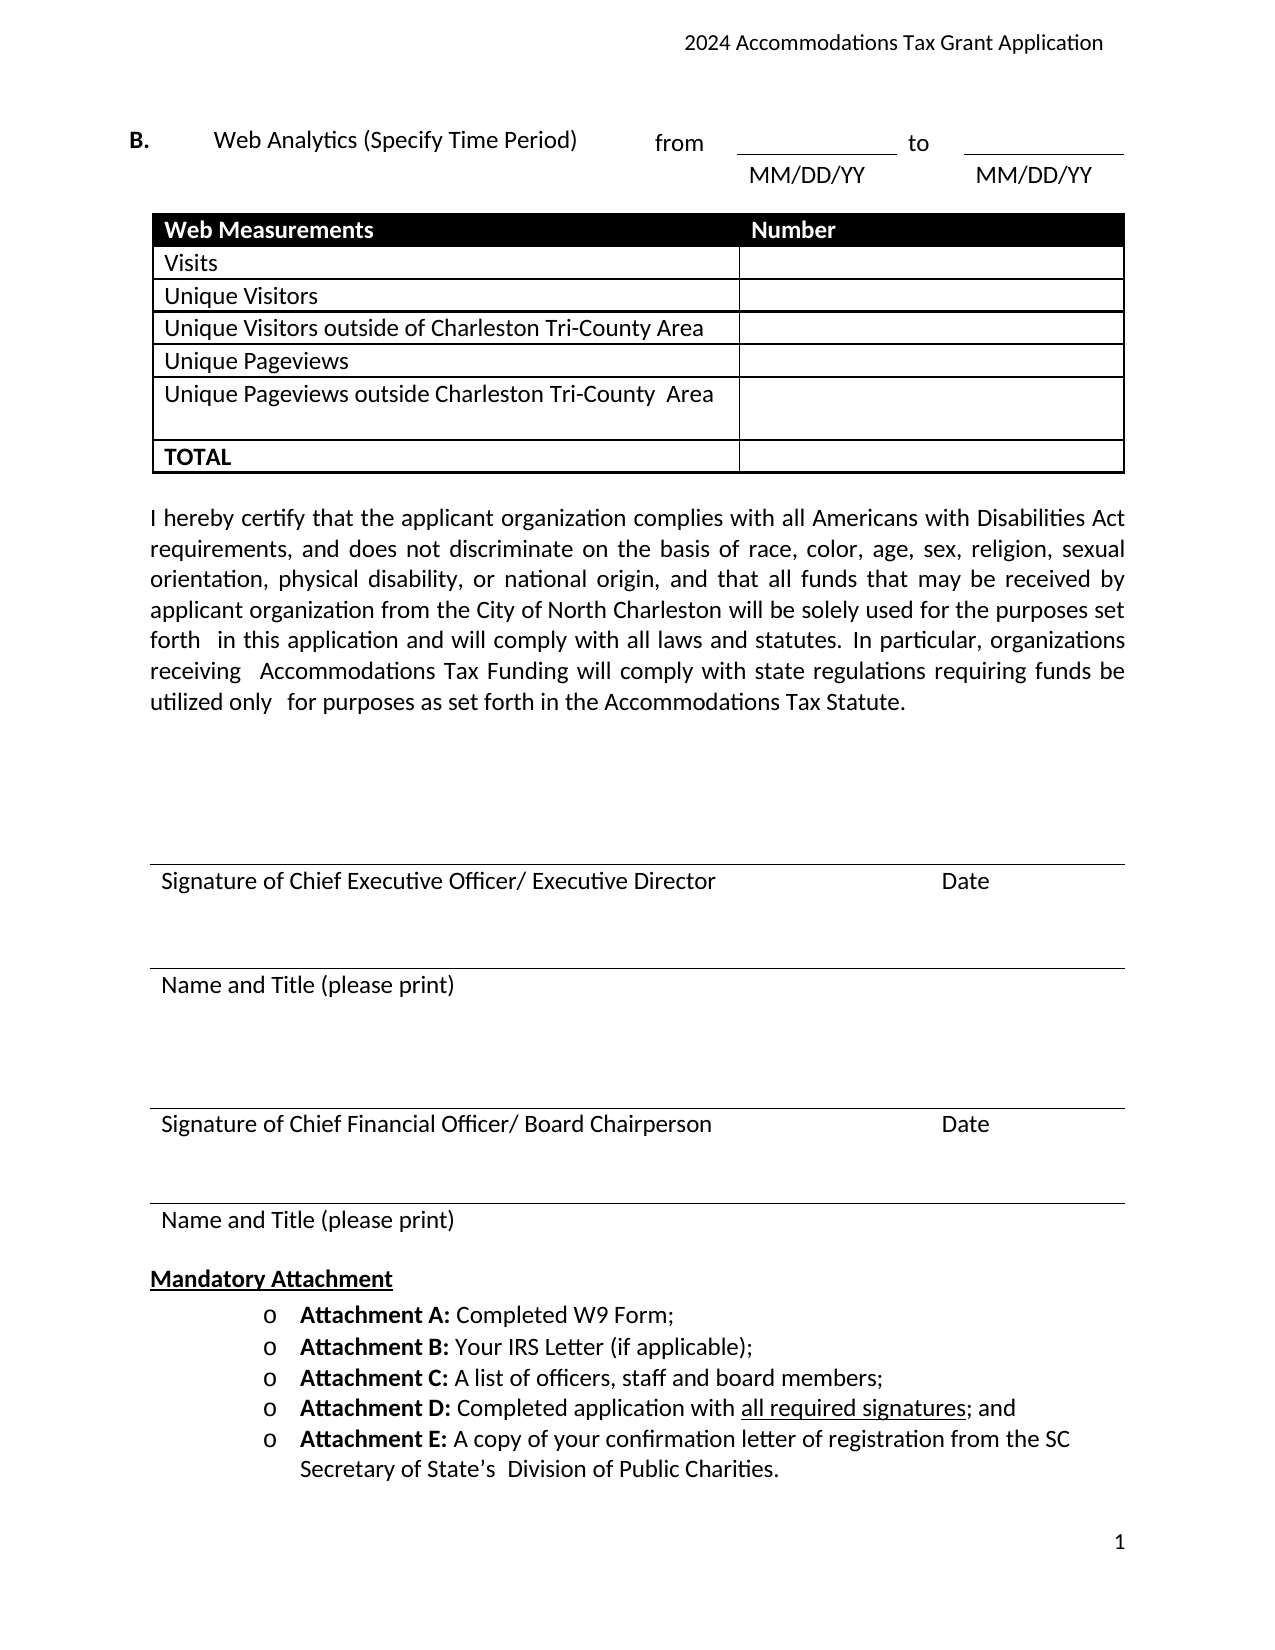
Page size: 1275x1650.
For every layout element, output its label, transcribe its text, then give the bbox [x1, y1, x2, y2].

table_cell [740, 247, 1123, 278]
table_cell Name and Title (please print) [150, 1204, 1125, 1239]
table_header Signature of Chief Executive Officer/ Executive Director [150, 865, 831, 968]
list Attachment E: A copy of your confirmation letter of registration from the SC Secretary of State’s Division of Public Charities. [262, 1423, 1126, 1484]
table_cell Name and Title (please print) [150, 969, 1125, 1107]
table_cell Date [831, 1109, 1125, 1203]
table_cell [740, 378, 1123, 439]
table_cell Signature of Chief Financial Officer/ Board Chairperson [150, 1109, 831, 1203]
subtitle Web Analytics (Specify Time Period) [129, 124, 1137, 154]
table_cell Visits [154, 247, 739, 278]
table_cell Unique Pageviews [154, 345, 739, 376]
table_cell [740, 280, 1123, 310]
table_cell Unique Visitors outside of Charleston Tri-County Area [154, 313, 739, 343]
subtitle Mandatory Attachment [150, 1263, 1137, 1294]
table_cell TOTAL [154, 441, 739, 471]
list Attachment C: A list of officers, staff and board members; [262, 1362, 1137, 1392]
table_header Number [739, 215, 1123, 245]
subtitle Attachment A: Completed W9 Form; [262, 1299, 1137, 1331]
table_cell [740, 313, 1123, 343]
table_cell [740, 441, 1123, 471]
list Attachment D: Completed application with all required signatures; and [262, 1392, 1137, 1423]
table_cell Unique Visitors [154, 280, 739, 310]
table_header Web Measurements [154, 215, 739, 245]
table_cell Unique Pageviews outside Charleston Tri-County Area [154, 378, 739, 439]
list Attachment B: Your IRS Letter (if applicable); [262, 1331, 1137, 1362]
table_header Date [831, 865, 1125, 968]
text I hereby certify that the applicant organization complies with all Americans with Disabilities Act requirements, and does not discriminate on the basis of race, color, age, sex, religion, sexual orientation, physical disability, or national origin, and that all funds that may be received by applicant organization from the City of North Charleston will be solely used for the purposes set forth in this application and will comply with all laws and statutes. In particular, organizations receiving Accommodations Tax Funding will comply with state regulations requiring funds be utilized only for purposes as set forth in the Accommodations Tax Statute. [150, 503, 1126, 716]
table_cell [740, 345, 1123, 376]
